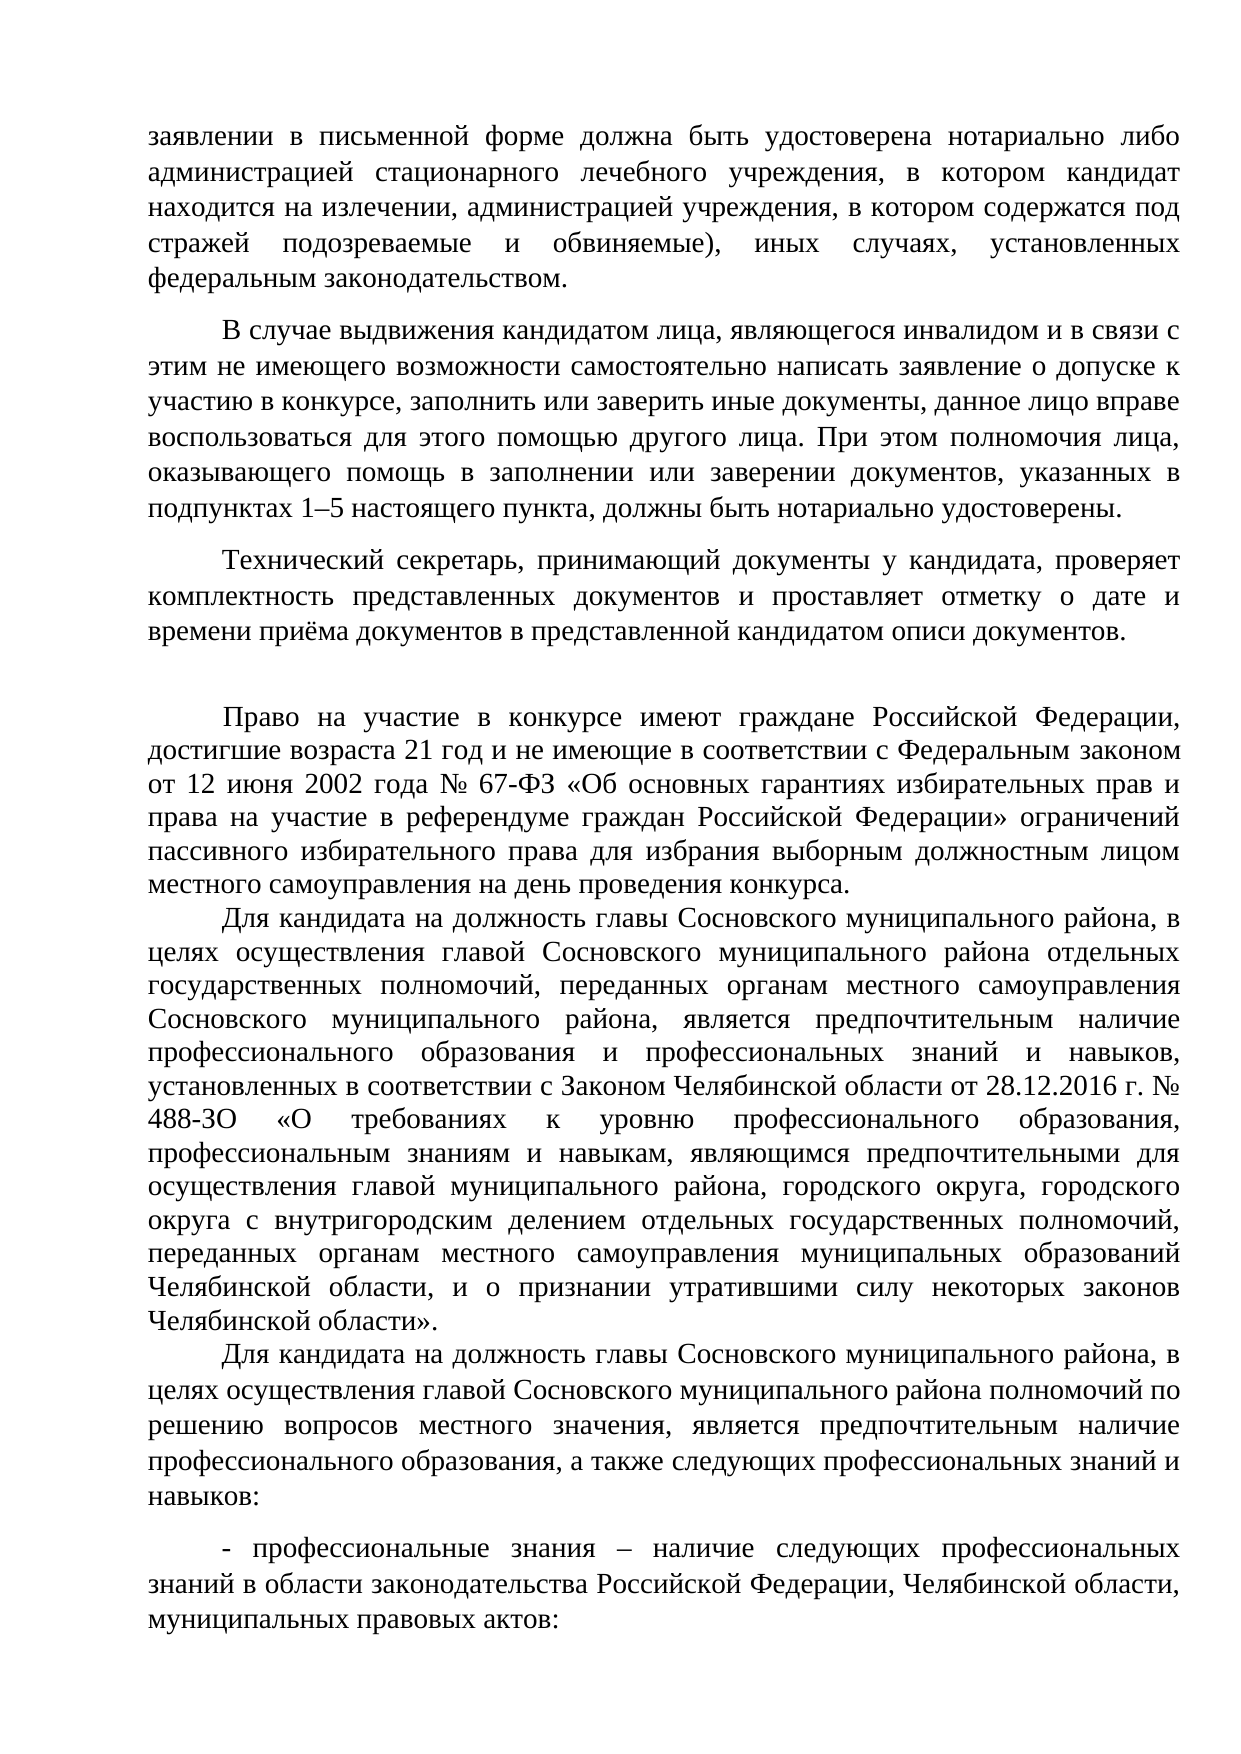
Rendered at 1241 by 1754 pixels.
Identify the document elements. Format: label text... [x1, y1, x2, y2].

text В случае выдвижения кандидатом лица, являющегося инвалидом и в связи с этим не имеющего возможности самостоятельно написать заявление о допуске к участию в конкурсе, заполнить или заверить иные документы, данное лицо вправе воспользоваться для этого помощью другого лица. При этом полномочия лица, оказывающего помощь в заполнении или заверении документов, указанных в подпунктах 1–5 настоящего пункта, должны быть нотариально удостоверены. [148, 312, 1181, 523]
text - профессиональные знания – наличие следующих профессиональных знаний в области законодательства Российской Федерации, Челябинской области, муниципальных правовых актов: [148, 1531, 1181, 1635]
text Для кандидата на должность главы Сосновского муниципального района, в целях осуществления главой Сосновского муниципального района полномочий по решению вопросов местного значения, является предпочтительным наличие профессионального образования, а также следующих профессиональных знаний и навыков: [148, 1336, 1181, 1512]
text Право на участие в конкурсе имеют граждане Российской Федерации, достигшие возраста 21 год и не имеющие в соответствии с Федеральным законом от 12 июня 2002 года № 67-ФЗ «Об основных гарантиях избирательных прав и права на участие в референдуме граждан Российской Федерации» ограничений пассивного избирательного права для избрания выборным должностным лицом местного самоуправления на день проведения конкурса. [148, 699, 1181, 900]
text Для кандидата на должность главы Сосновского муниципального района, в целях осуществления главой Сосновского муниципального района отдельных государственных полномочий, переданных органам местного самоуправления Сосновского муниципального района, является предпочтительным наличие профессионального образования и профессиональных знаний и навыков, установленных в соответствии с Законом Челябинской области от 28.12.2016 г. № 488-ЗО «О требованиях к уровню профессионального образования, профессиональным знаниям и навыкам, являющимся предпочтительными для осуществления главой муниципального района, городского округа, городского округа с внутригородским делением отдельных государственных полномочий, переданных органам местного самоуправления муниципальных образований Челябинской области, и о признании утратившими силу некоторых законов Челябинской области». [148, 900, 1181, 1336]
text Технический секретарь, принимающий документы у кандидата, проверяет комплектность представленных документов и проставляет отметку о дате и времени приёма документов в представленной кандидатом описи документов. [148, 542, 1181, 647]
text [148, 118, 1181, 294]
